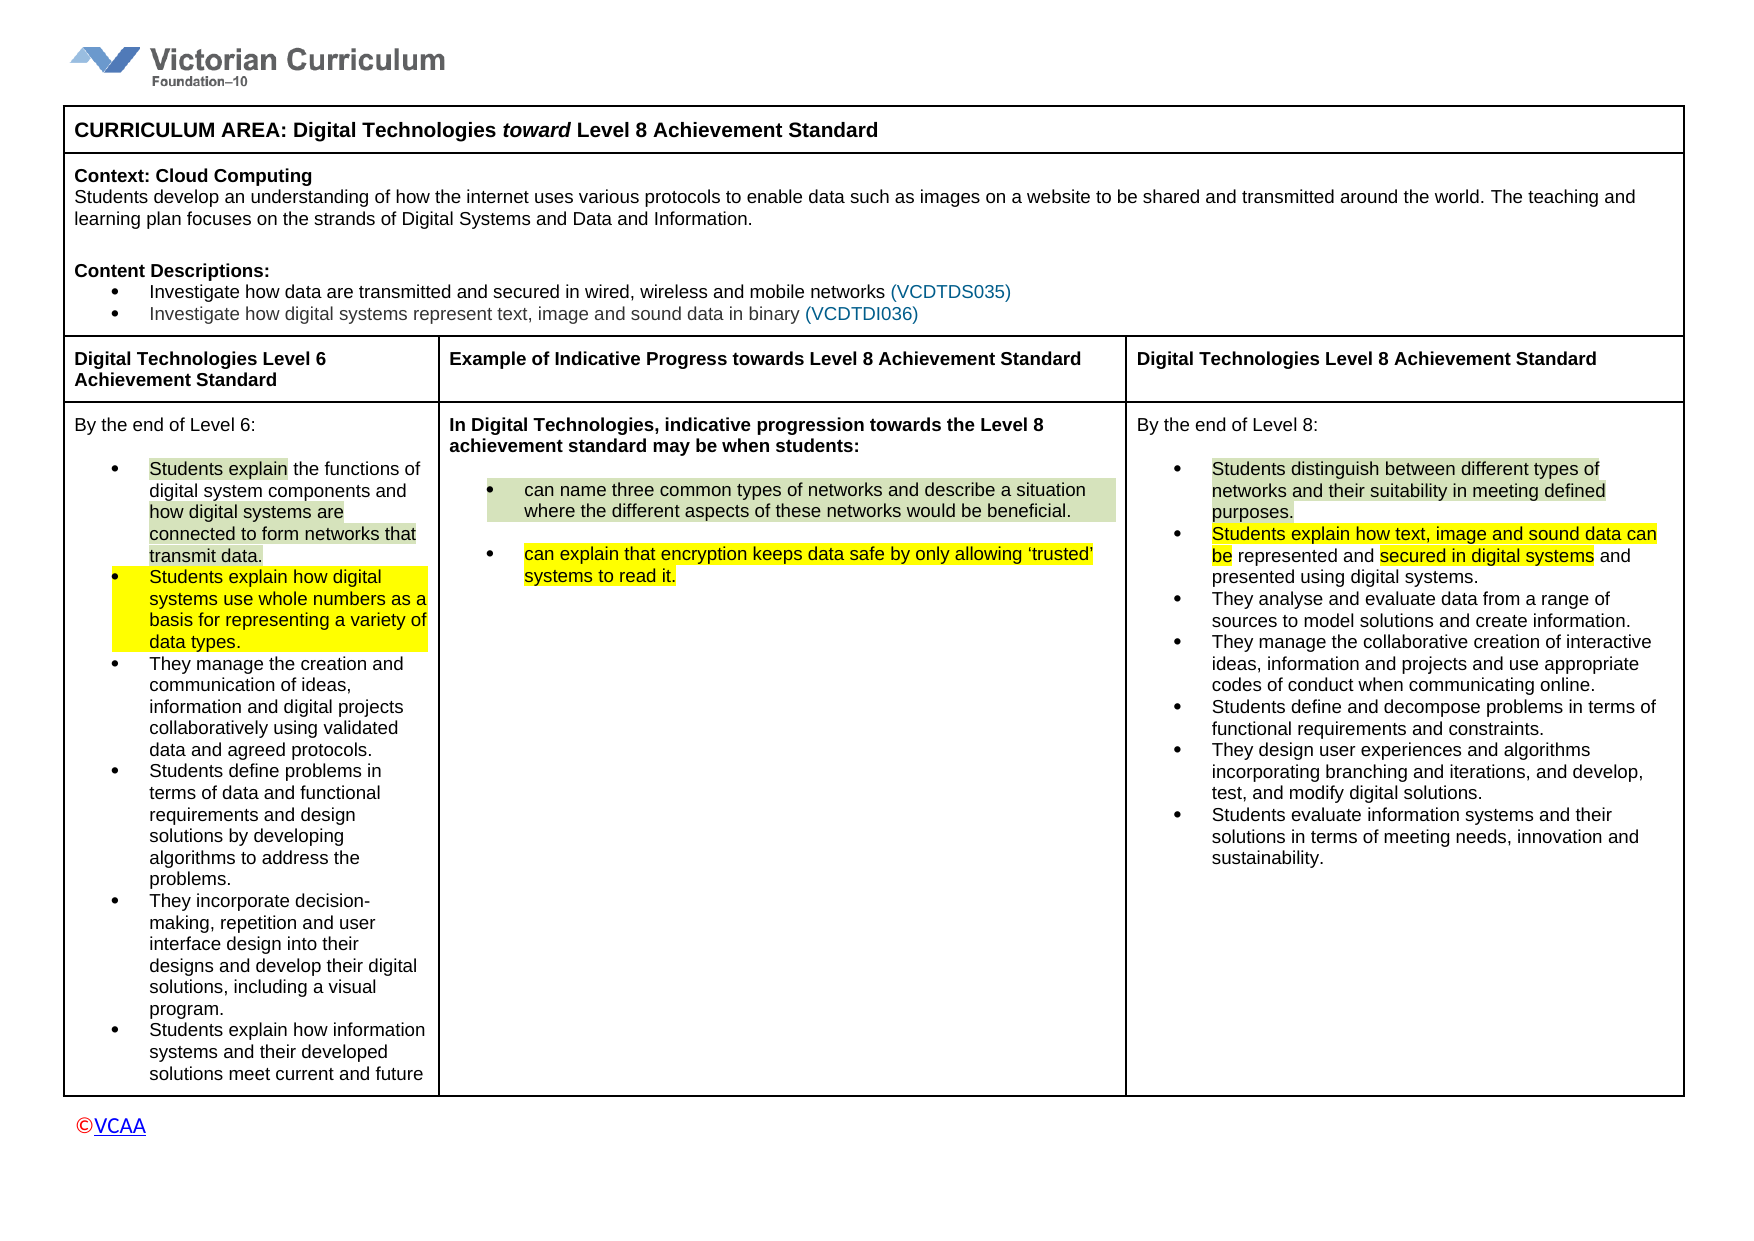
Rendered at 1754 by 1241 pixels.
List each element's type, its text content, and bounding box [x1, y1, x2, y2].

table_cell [65, 403, 438, 1094]
table_header CURRICULUM AREA: Digital Technologies toward Level 8 Achievement Standard [65, 107, 1683, 152]
table_cell Digital Technologies Level 6 Achievement Standard [65, 337, 438, 401]
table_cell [440, 403, 1125, 1094]
table_cell Example of Indicative Progress towards Level 8 Achievement Standard [440, 337, 1125, 401]
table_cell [1127, 403, 1683, 1094]
picture [68, 40, 457, 92]
table_cell Digital Technologies Level 8 Achievement Standard [1127, 337, 1683, 401]
picture [936, 285, 947, 298]
table_cell Context: Cloud Computing Students develop an understanding of how the internet uses various protocols to enable data such as images on a website to be shared and transmitted around the world. The teaching and learning plan focuses on the strands of Digital Systems and Data and Information. Content Descriptions: Investigate how data are transmitted and secured in wired, wireless and mobile networks (VCDTDS035) Investigate how digital systems represent text, image and sound data in binary (VCDTDI036) [65, 154, 1683, 335]
